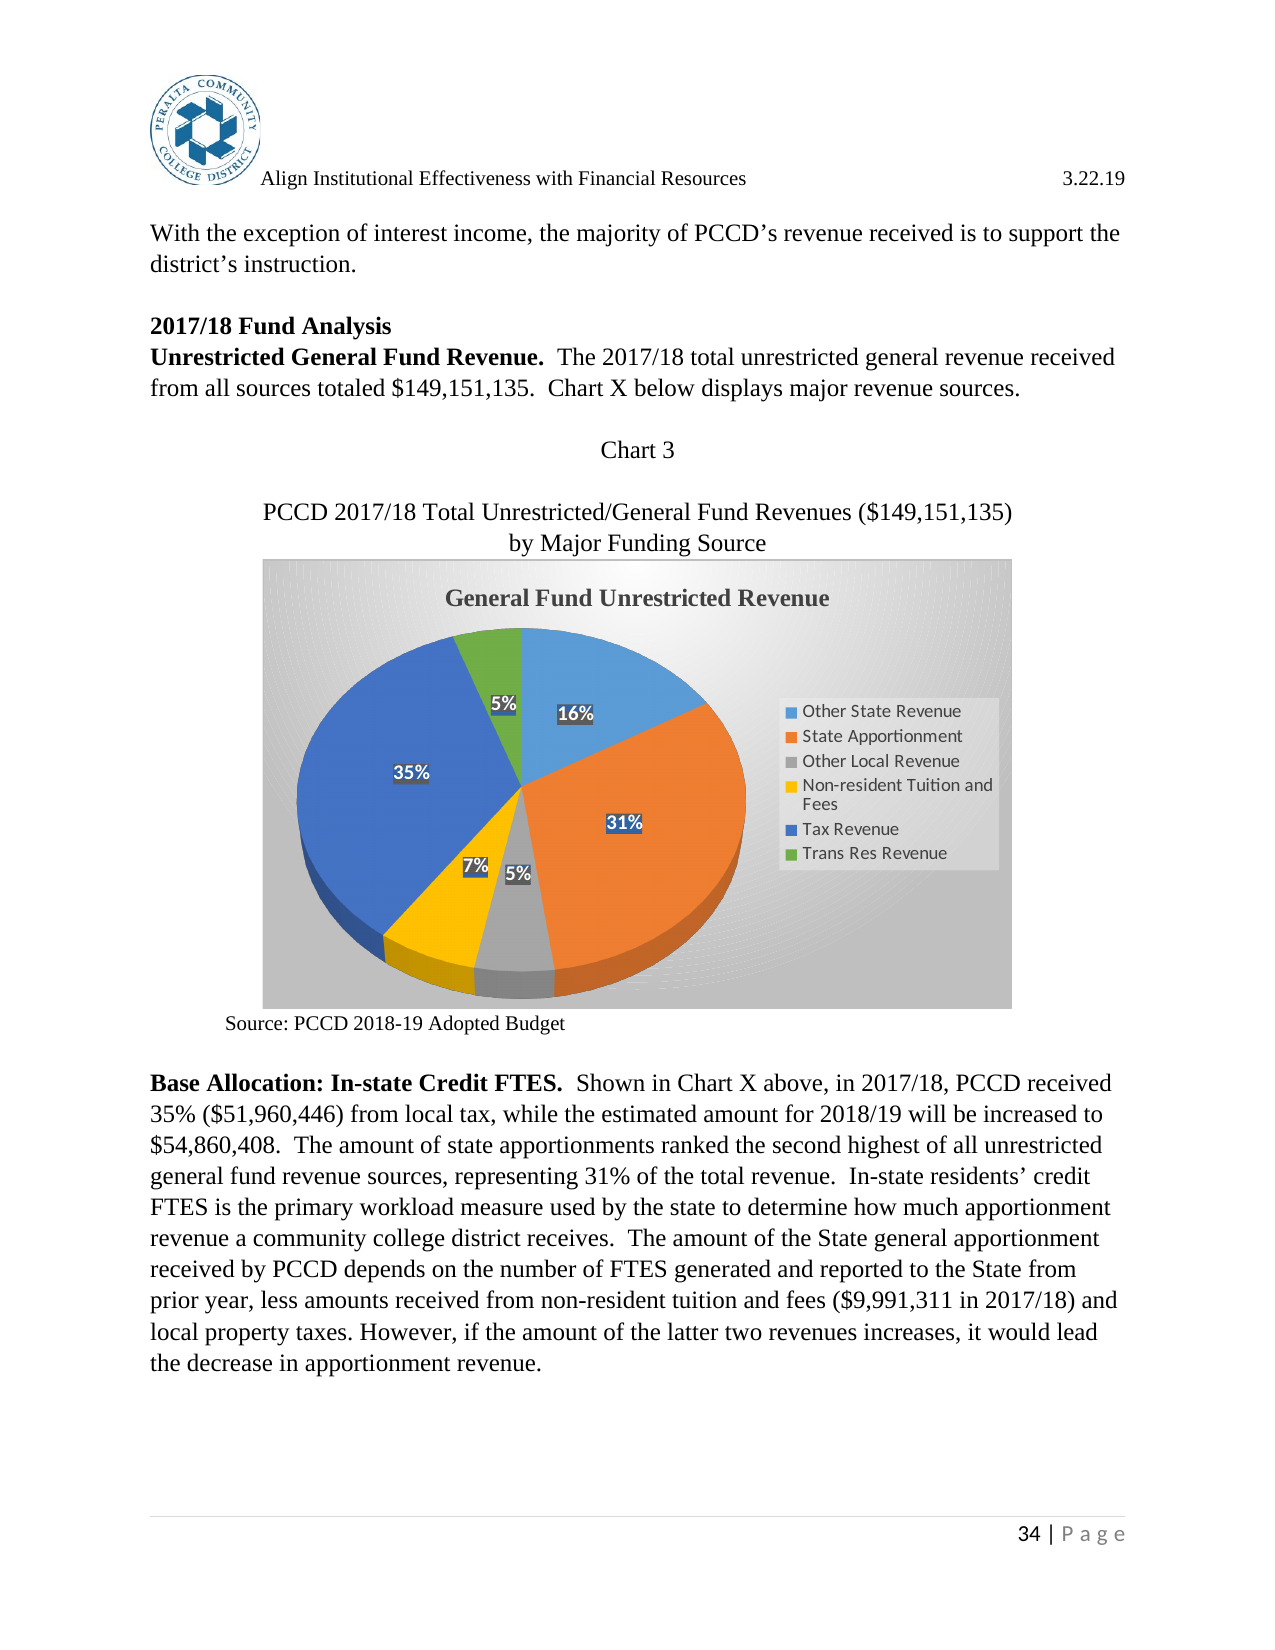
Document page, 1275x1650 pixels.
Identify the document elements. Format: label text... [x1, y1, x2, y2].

text Unrestricted General Fund Revenue. The 2017/18 total unrestricted general revenue received from all sources totaled $149,151,135. Chart X below displays major revenue sources. [150, 342, 1125, 402]
text 2017/18 Fund Analysis [150, 311, 1125, 339]
text by Major Funding Source [150, 528, 1125, 557]
text PCCD 2017/18 Total Unrestricted/General Fund Revenues ($149,151,135) [150, 497, 1125, 526]
text With the exception of interest income, the majority of PCCD’s revenue received is to support the district’s instruction. [150, 218, 1125, 277]
picture [150, 75, 260, 185]
text Chart 3 [150, 435, 1125, 464]
text Base Allocation: In-state Credit FTES. Shown in Chart X above, in 2017/18, PCCD received 35% ($51,960,446) from local tax, while the estimated amount for 2018/19 will be increased to $54,860,408. The amount of state apportionments ranked the second highest of all unrestricted general fund revenue sources, representing 31% of the total revenue. In-state residents’ credit FTES is the primary workload measure used by the state to determine how much apportionment revenue a community college district receives. The amount of the State general apportionment received by PCCD depends on the number of FTES generated and reported to the State from prior year, less amounts received from non-resident tuition and fees ($9,991,311 in 2017/18) and local property taxes. However, if the amount of the latter two revenues increases, it would lead the decrease in apportionment revenue. [150, 1068, 1125, 1376]
text Source: PCCD 2018-19 Adopted Budget [150, 1011, 1125, 1035]
